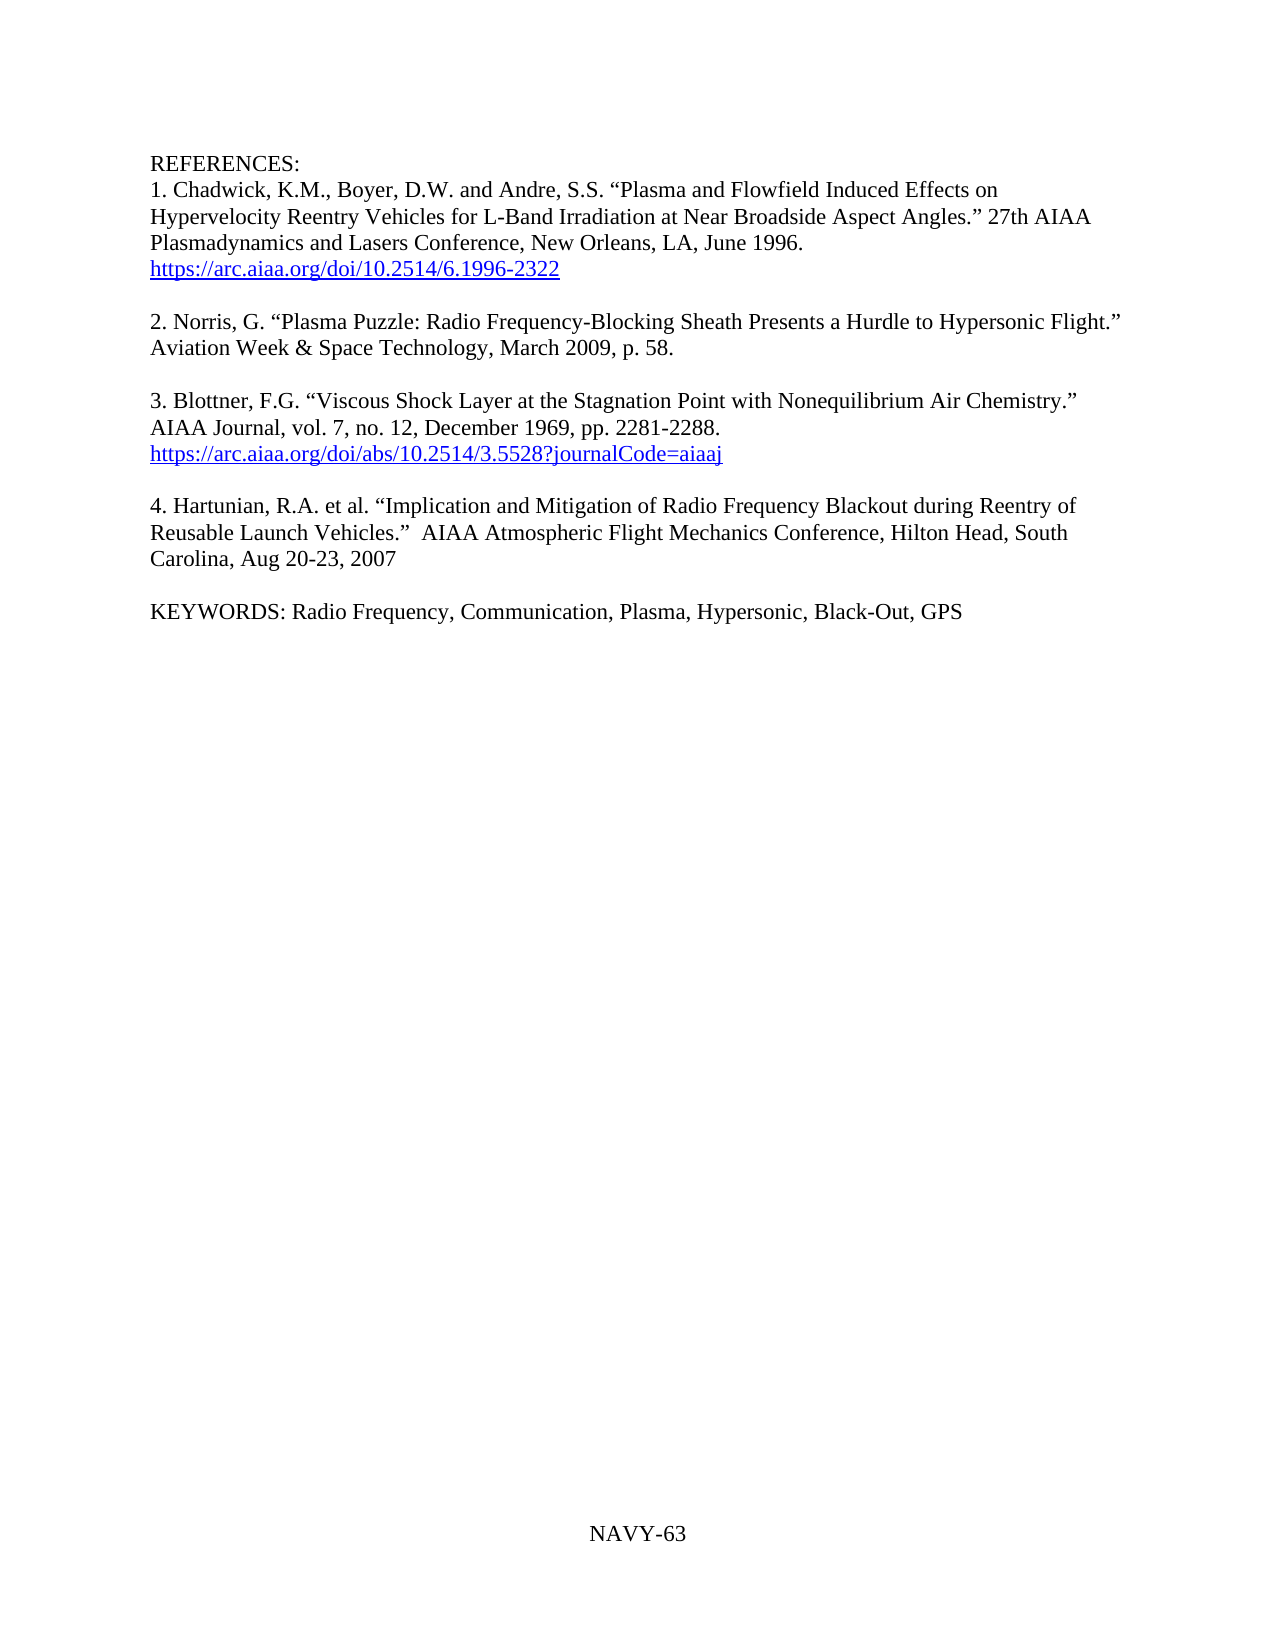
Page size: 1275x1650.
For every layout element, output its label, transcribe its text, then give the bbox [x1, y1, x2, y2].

text 2. Norris, G. “Plasma Puzzle: Radio Frequency-Blocking Sheath Presents a Hurdle to Hypersonic Flight.” Aviation Week & Space Technology, March 2009, p. 58. [150, 308, 1125, 361]
text KEYWORDS: Radio Frequency, Communication, Plasma, Hypersonic, Black-Out, GPS [150, 598, 1125, 624]
text REFERENCES: [150, 150, 1125, 176]
text 3. Blottner, F.G. “Viscous Shock Layer at the Stagnation Point with Nonequilibrium Air Chemistry.” AIAA Journal, vol. 7, no. 12, December 1969, pp. 2281-2288. https://arc.aiaa.org/doi/abs/10.2514/3.5528?journalCode=aiaaj [150, 387, 1125, 466]
text 4. Hartunian, R.A. et al. “Implication and Mitigation of Radio Frequency Blackout during Reentry of Reusable Launch Vehicles.” AIAA Atmospheric Flight Mechanics Conference, Hilton Head, South Carolina, Aug 20-23, 2007 [150, 493, 1125, 572]
text 1. Chadwick, K.M., Boyer, D.W. and Andre, S.S. “Plasma and Flowfield Induced Effects on Hypervelocity Reentry Vehicles for L-Band Irradiation at Near Broadside Aspect Angles.” 27th AIAA Plasmadynamics and Lasers Conference, New Orleans, LA, June 1996. https://arc.aiaa.org/doi/10.2514/6.1996-2322 [150, 176, 1125, 282]
